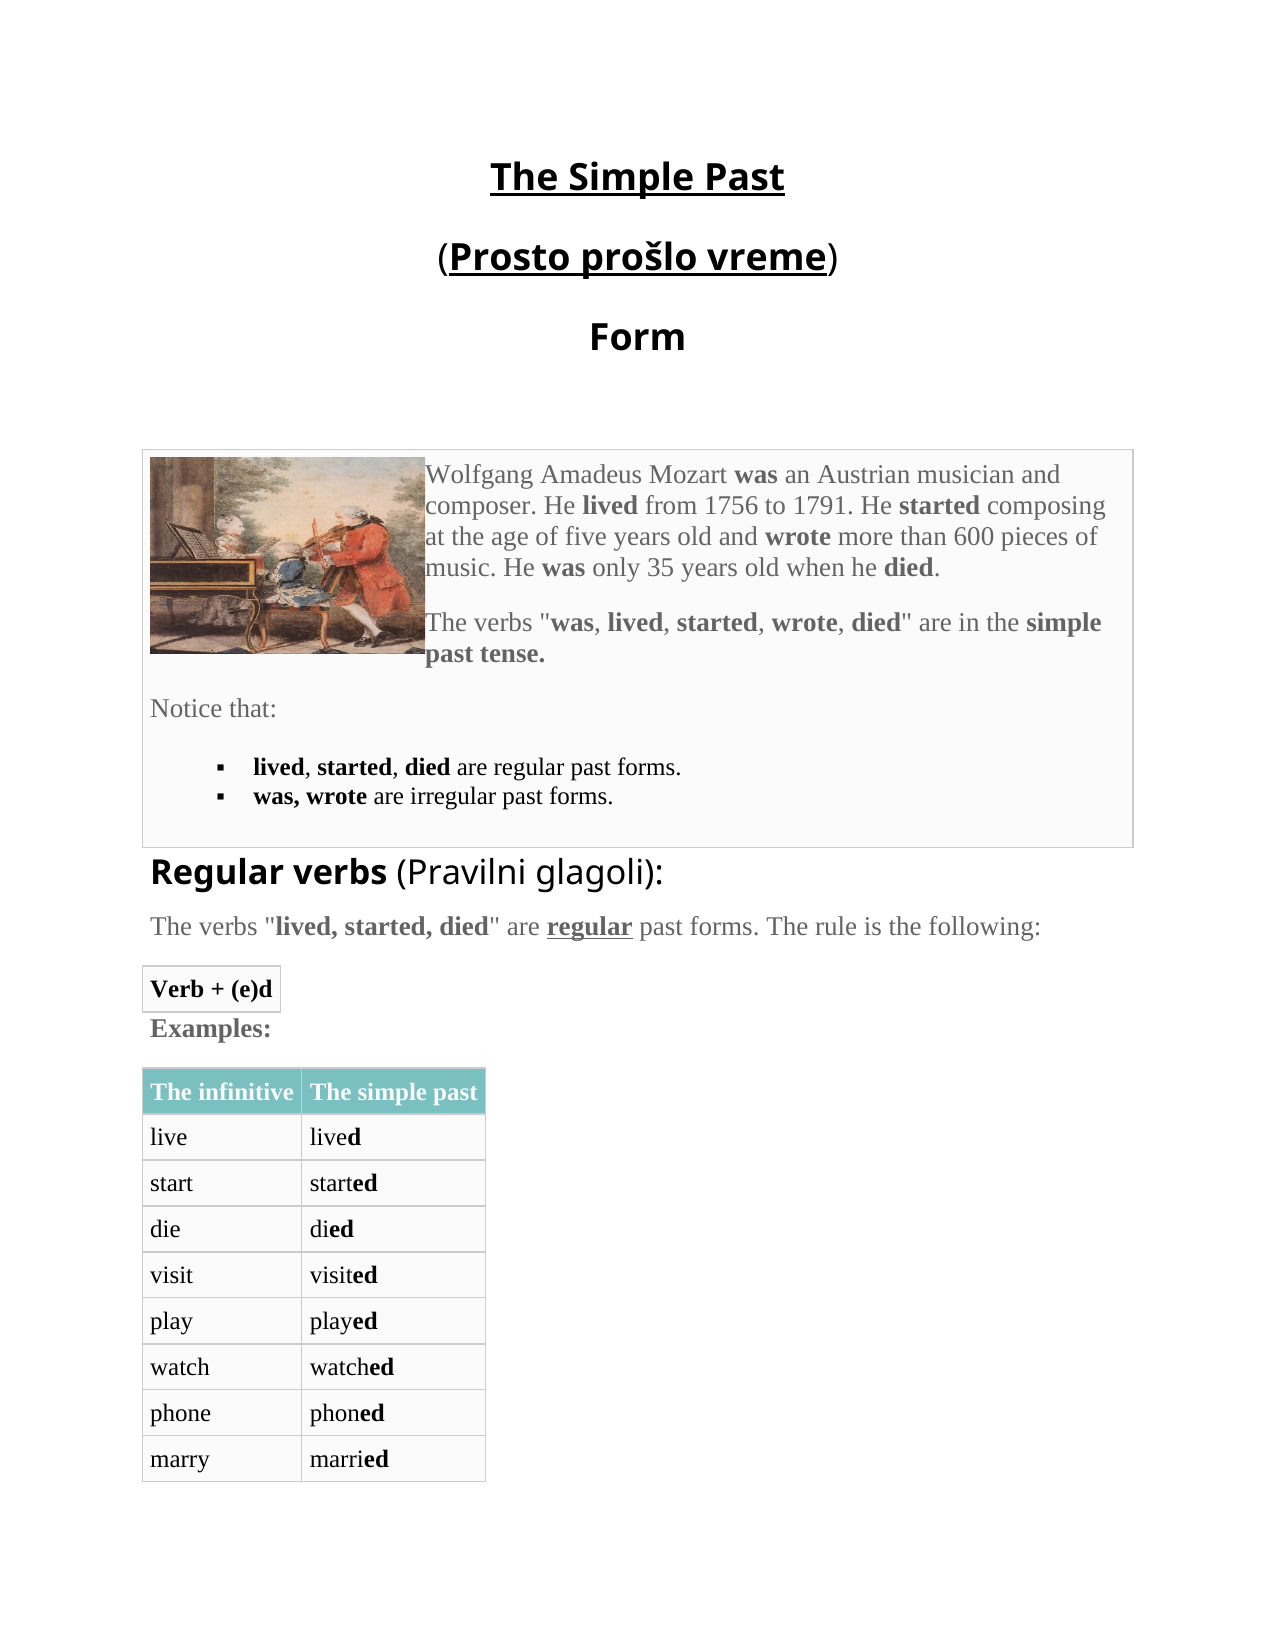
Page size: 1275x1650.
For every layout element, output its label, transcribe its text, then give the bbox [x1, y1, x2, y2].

table_cell married [302, 1436, 485, 1481]
table_cell watch [143, 1345, 301, 1389]
table_cell phoned [302, 1390, 485, 1435]
table_cell start [143, 1161, 301, 1205]
table_cell watched [302, 1345, 485, 1389]
table_header The simple past [302, 1069, 485, 1113]
table_cell play [143, 1298, 301, 1343]
text The Simple Past [150, 150, 1125, 201]
table_cell live [143, 1115, 301, 1159]
text Regular verbs (Pravilni glagoli): [150, 848, 1125, 895]
table_header The infinitive [143, 1069, 301, 1113]
picture [150, 457, 426, 654]
text Form [150, 310, 1125, 361]
table_header Verb + (e)d [143, 967, 280, 1011]
table_cell phone [143, 1390, 301, 1435]
table_cell visited [302, 1253, 485, 1297]
table_cell died [302, 1207, 485, 1251]
table_cell lived [302, 1115, 485, 1159]
table_header Wolfgang Amadeus Mozart was an Austrian musician and composer. He lived from 1756 to 1791. He started composing at the age of five years old and wrote more than 600 pieces of music. He was only 35 years old when he died. The verbs "was, lived, started, wrote, died" are in the simple past tense. Notice that: lived, started, died are regular past forms. was, wrote are irregular past forms. [143, 450, 1132, 846]
text (Prosto prošlo vreme) [150, 230, 1125, 281]
text Examples: [150, 1013, 1125, 1044]
table_cell visit [143, 1253, 301, 1297]
table_cell played [302, 1298, 485, 1343]
table_cell die [143, 1207, 301, 1251]
table_cell started [302, 1161, 485, 1205]
table_cell marry [143, 1436, 301, 1481]
text The verbs "lived, started, died" are regular past forms. The rule is the following: [150, 911, 1125, 942]
